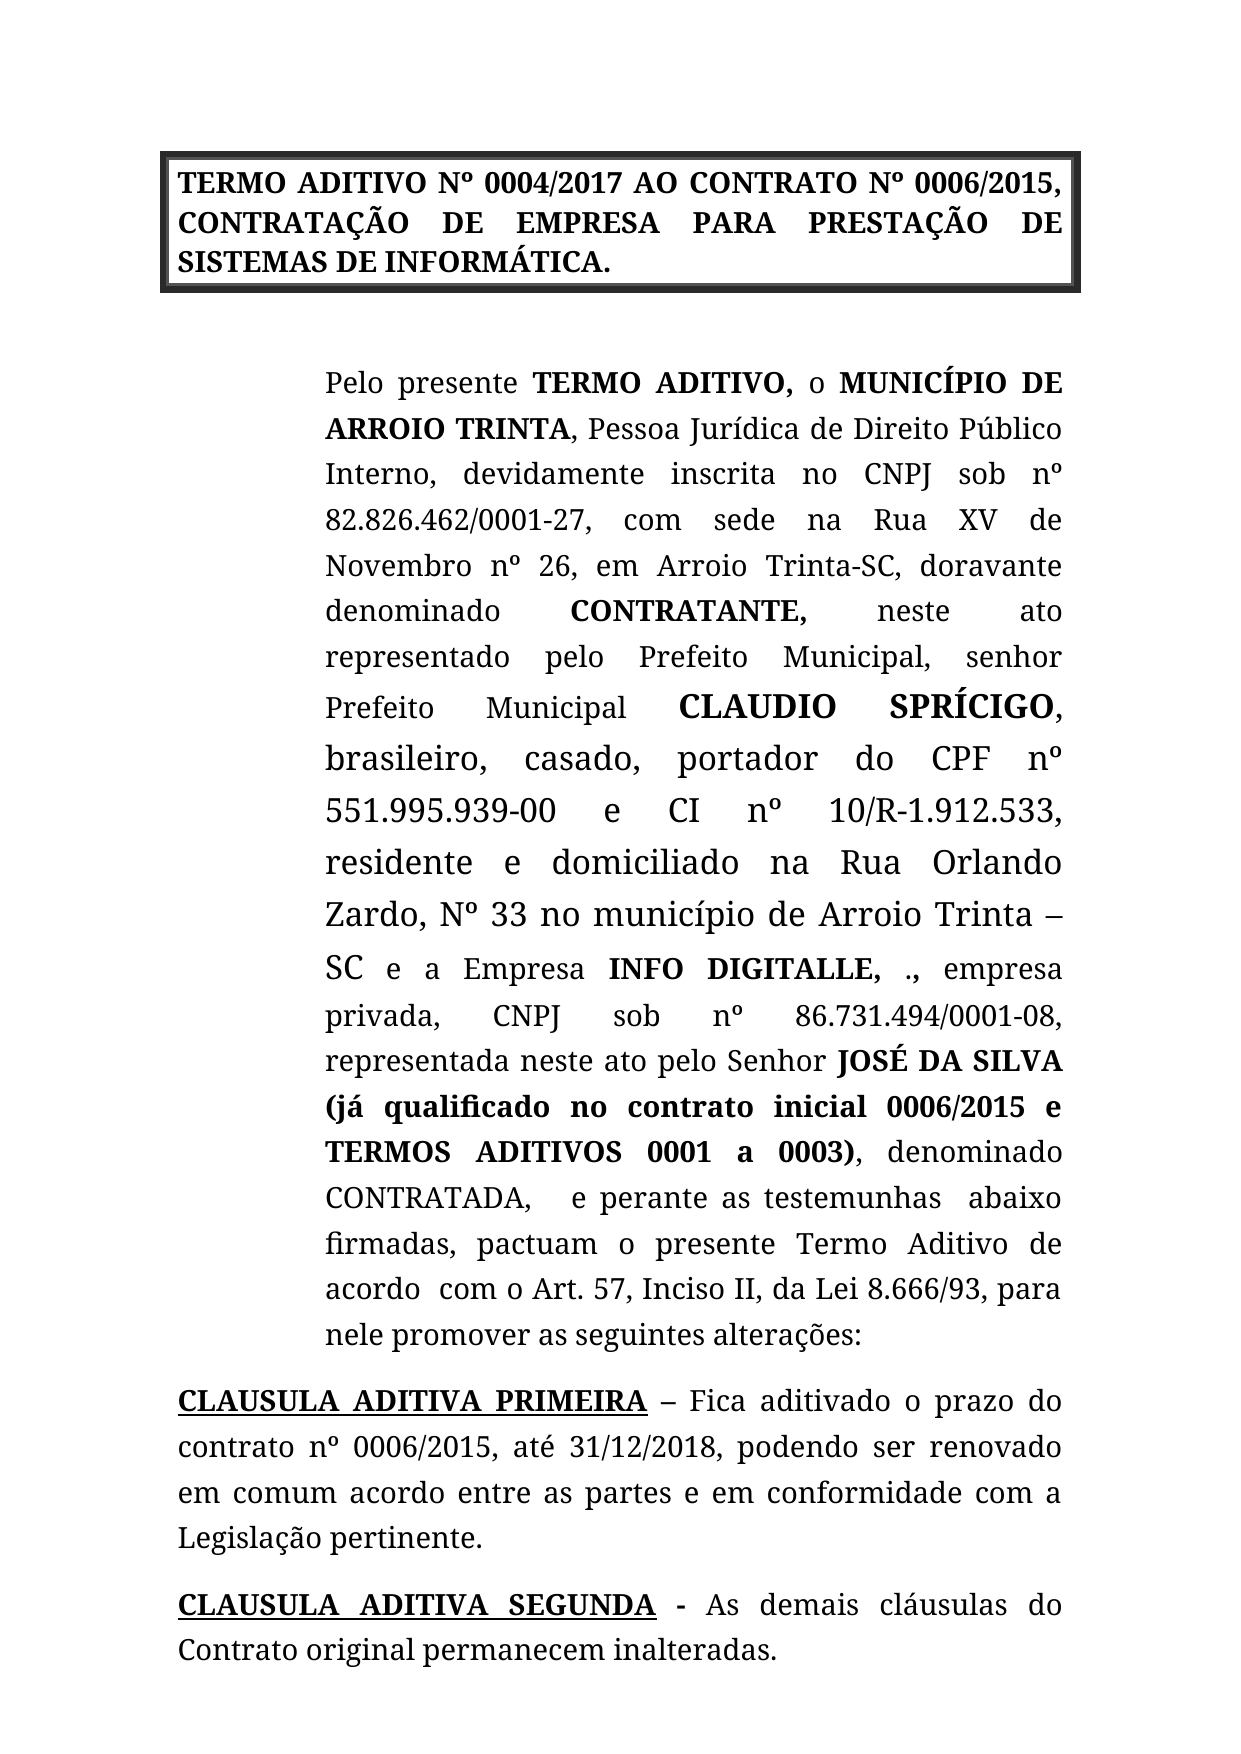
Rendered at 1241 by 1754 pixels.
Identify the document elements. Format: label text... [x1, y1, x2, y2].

text Pelo presente TERMO ADITIVO, o MUNICÍPIO DE ARROIO TRINTA, Pessoa Jurídica de Direito Público Interno, devidamente inscrita no CNPJ sob nº 82.826.462/0001-27, com sede na Rua XV de Novembro nº 26, em Arroio Trinta-SC, doravante denominado CONTRATANTE, neste ato representado pelo Prefeito Municipal, senhor Prefeito Municipal CLAUDIO SPRÍCIGO, brasileiro, casado, portador do CPF nº 551.995.939-00 e CI nº 10/R-1.912.533, residente e domiciliado na Rua Orlando Zardo, Nº 33 no município de Arroio Trinta – SC e a Empresa INFO DIGITALLE, ., empresa privada, CNPJ sob nº 86.731.494/0001-08, representada neste ato pelo Senhor JOSÉ DA SILVA (já qualificado no contrato inicial 0006/2015 e TERMOS ADITIVOS 0001 a 0003), denominado CONTRATADA, e perante as testemunhas abaixo firmadas, pactuam o presente Termo Aditivo de acordo com o Art. 57, Inciso II, da Lei 8.666/93, para nele promover as seguintes alterações: [325, 362, 1063, 1354]
text TERMO ADITIVO Nº 0004/2017 AO CONTRATO Nº 0006/2015, CONTRATAÇÃO DE EMPRESA PARA PRESTAÇÃO DE SISTEMAS DE INFORMÁTICA. [169, 160, 1071, 283]
text CLAUSULA ADITIVA PRIMEIRA – Fica aditivado o prazo do contrato nº 0006/2015, até 31/12/2018, podendo ser renovado em comum acordo entre as partes e em conformidade com a Legislação pertinente. [177, 1381, 1063, 1557]
text CLAUSULA ADITIVA SEGUNDA - As demais cláusulas do Contrato original permanecem inalteradas. [177, 1584, 1063, 1669]
